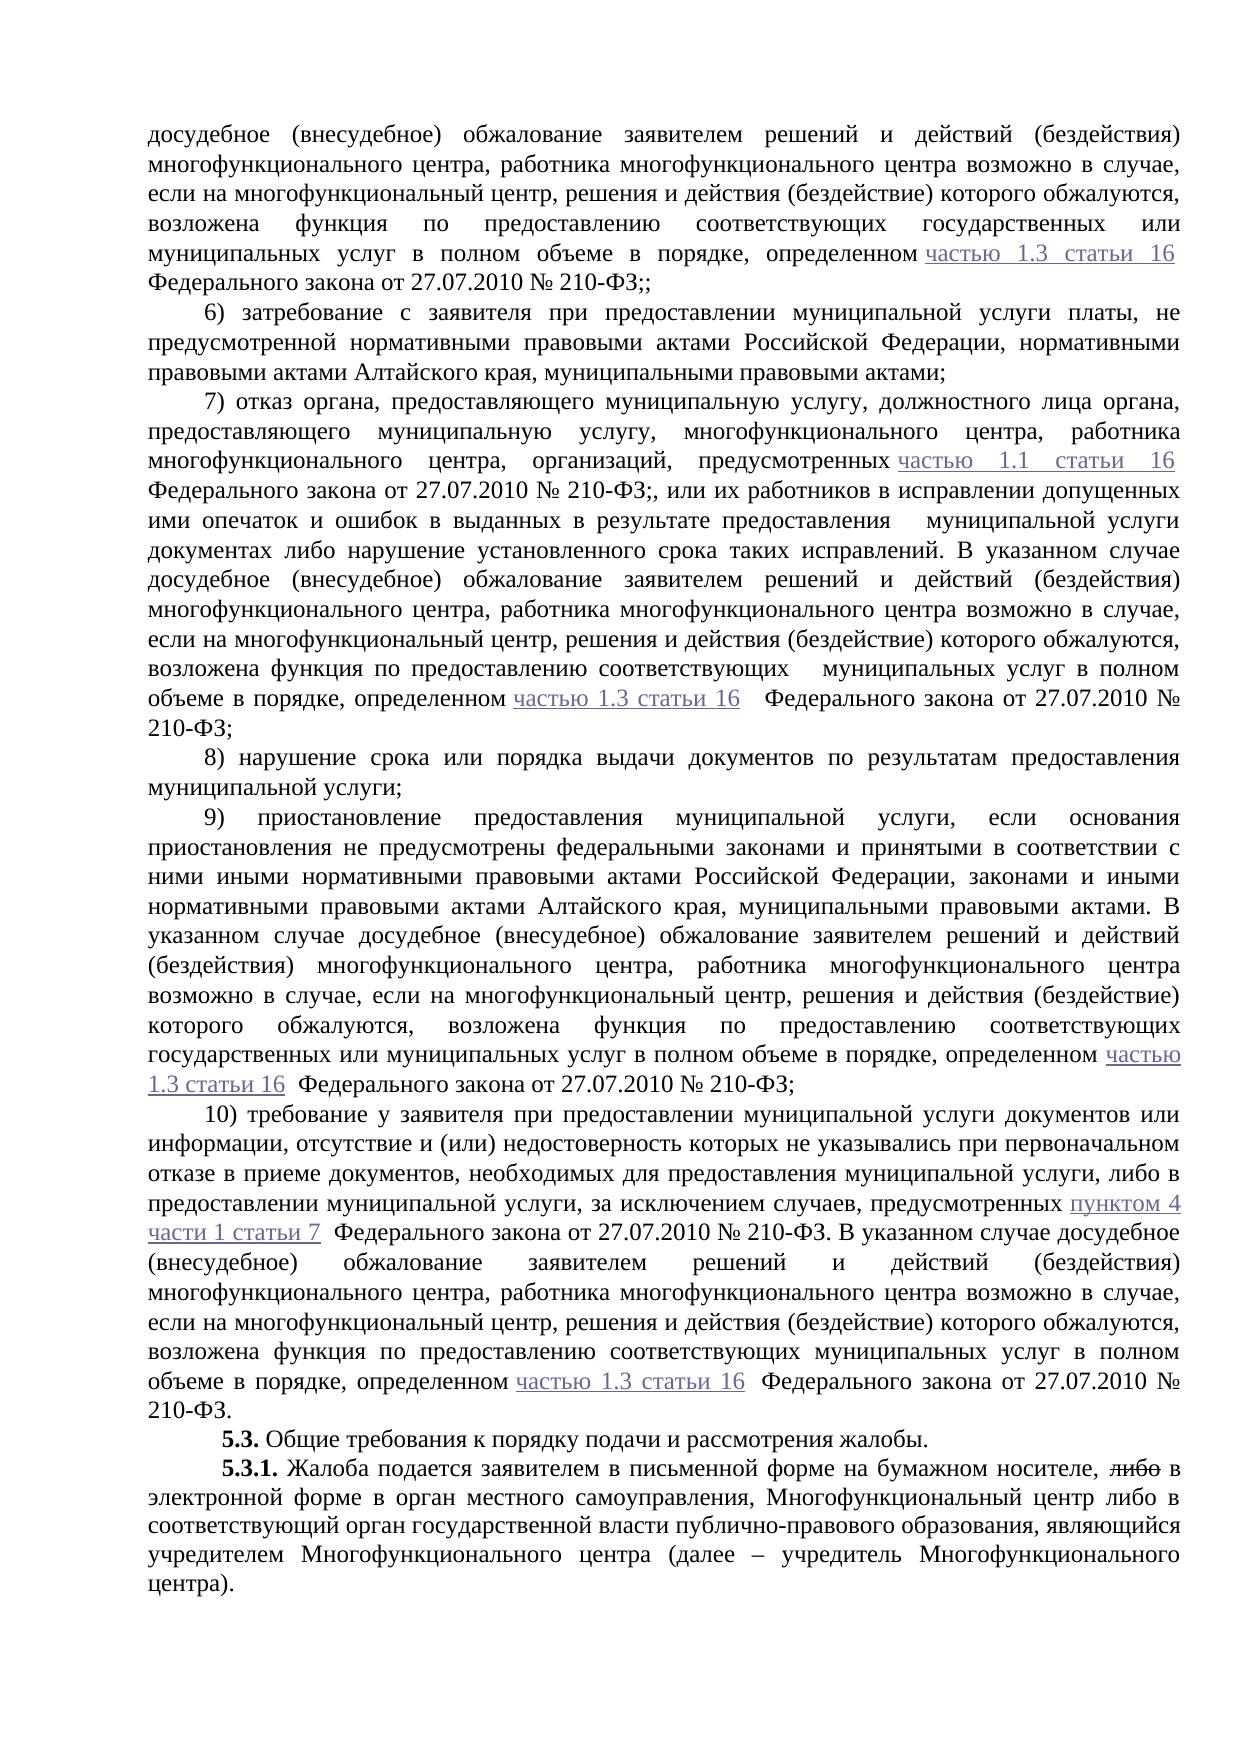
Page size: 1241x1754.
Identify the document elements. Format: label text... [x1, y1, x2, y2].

text 5.3.1. Жалоба подается заявителем в письменной форме на бумажном носителе, либо в электронной форме в орган местного самоуправления, Многофункциональный центр либо в соответствующий орган государственной власти публично-правового образования, являющийся учредителем Многофункционального центра (далее – учредитель Многофункционального центра). [148, 1453, 1181, 1597]
text 5.3. Общие требования к порядку подачи и рассмотрения жалобы. [148, 1424, 1181, 1453]
text 8) нарушение срока или порядка выдачи документов по результатам предоставления муниципальной услуги; [148, 742, 1181, 801]
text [148, 118, 1181, 296]
text 7) отказ органа, предоставляющего муниципальную услугу, должностного лица органа, предоставляющего муниципальную услугу, многофункционального центра, работника многофункционального центра, организаций, предусмотренных частью 1.1 статьи 16 Федерального закона от 27.07.2010 № 210-ФЗ;, или их работников в исправлении допущенных ими опечаток и ошибок в выданных в результате предоставления муниципальной услуги документах либо нарушение установленного срока таких исправлений. В указанном случае досудебное (внесудебное) обжалование заявителем решений и действий (бездействия) многофункционального центра, работника многофункционального центра возможно в случае, если на многофункциональный центр, решения и действия (бездействие) которого обжалуются, возложена функция по предоставлению соответствующих муниципальных услуг в полном объеме в порядке, определенном частью 1.3 статьи 16 Федерального закона от 27.07.2010 № 210-ФЗ; [148, 385, 1181, 742]
text 10) требование у заявителя при предоставлении муниципальной услуги документов или информации, отсутствие и (или) недостоверность которых не указывались при первоначальном отказе в приеме документов, необходимых для предоставления муниципальной услуги, либо в предоставлении муниципальной услуги, за исключением случаев, предусмотренных пунктом 4 части 1 статьи 7 Федерального закона от 27.07.2010 № 210-ФЗ. В указанном случае досудебное (внесудебное) обжалование заявителем решений и действий (бездействия) многофункционального центра, работника многофункционального центра возможно в случае, если на многофункциональный центр, решения и действия (бездействие) которого обжалуются, возложена функция по предоставлению соответствующих муниципальных услуг в полном объеме в порядке, определенном частью 1.3 статьи 16 Федерального закона от 27.07.2010 № 210-ФЗ. [148, 1098, 1181, 1424]
text 9) приостановление предоставления муниципальной услуги, если основания приостановления не предусмотрены федеральными законами и принятыми в соответствии с ними иными нормативными правовыми актами Российской Федерации, законами и иными нормативными правовыми актами Алтайского края, муниципальными правовыми актами. В указанном случае досудебное (внесудебное) обжалование заявителем решений и действий (бездействия) многофункционального центра, работника многофункционального центра возможно в случае, если на многофункциональный центр, решения и действия (бездействие) которого обжалуются, возложена функция по предоставлению соответствующих государственных или муниципальных услуг в полном объеме в порядке, определенном частью 1.3 статьи 16 Федерального закона от 27.07.2010 № 210-ФЗ; [148, 801, 1181, 1098]
text 6) затребование с заявителя при предоставлении муниципальной услуги платы, не предусмотренной нормативными правовыми актами Российской Федерации, нормативными правовыми актами Алтайского края, муниципальными правовыми актами; [148, 296, 1181, 385]
